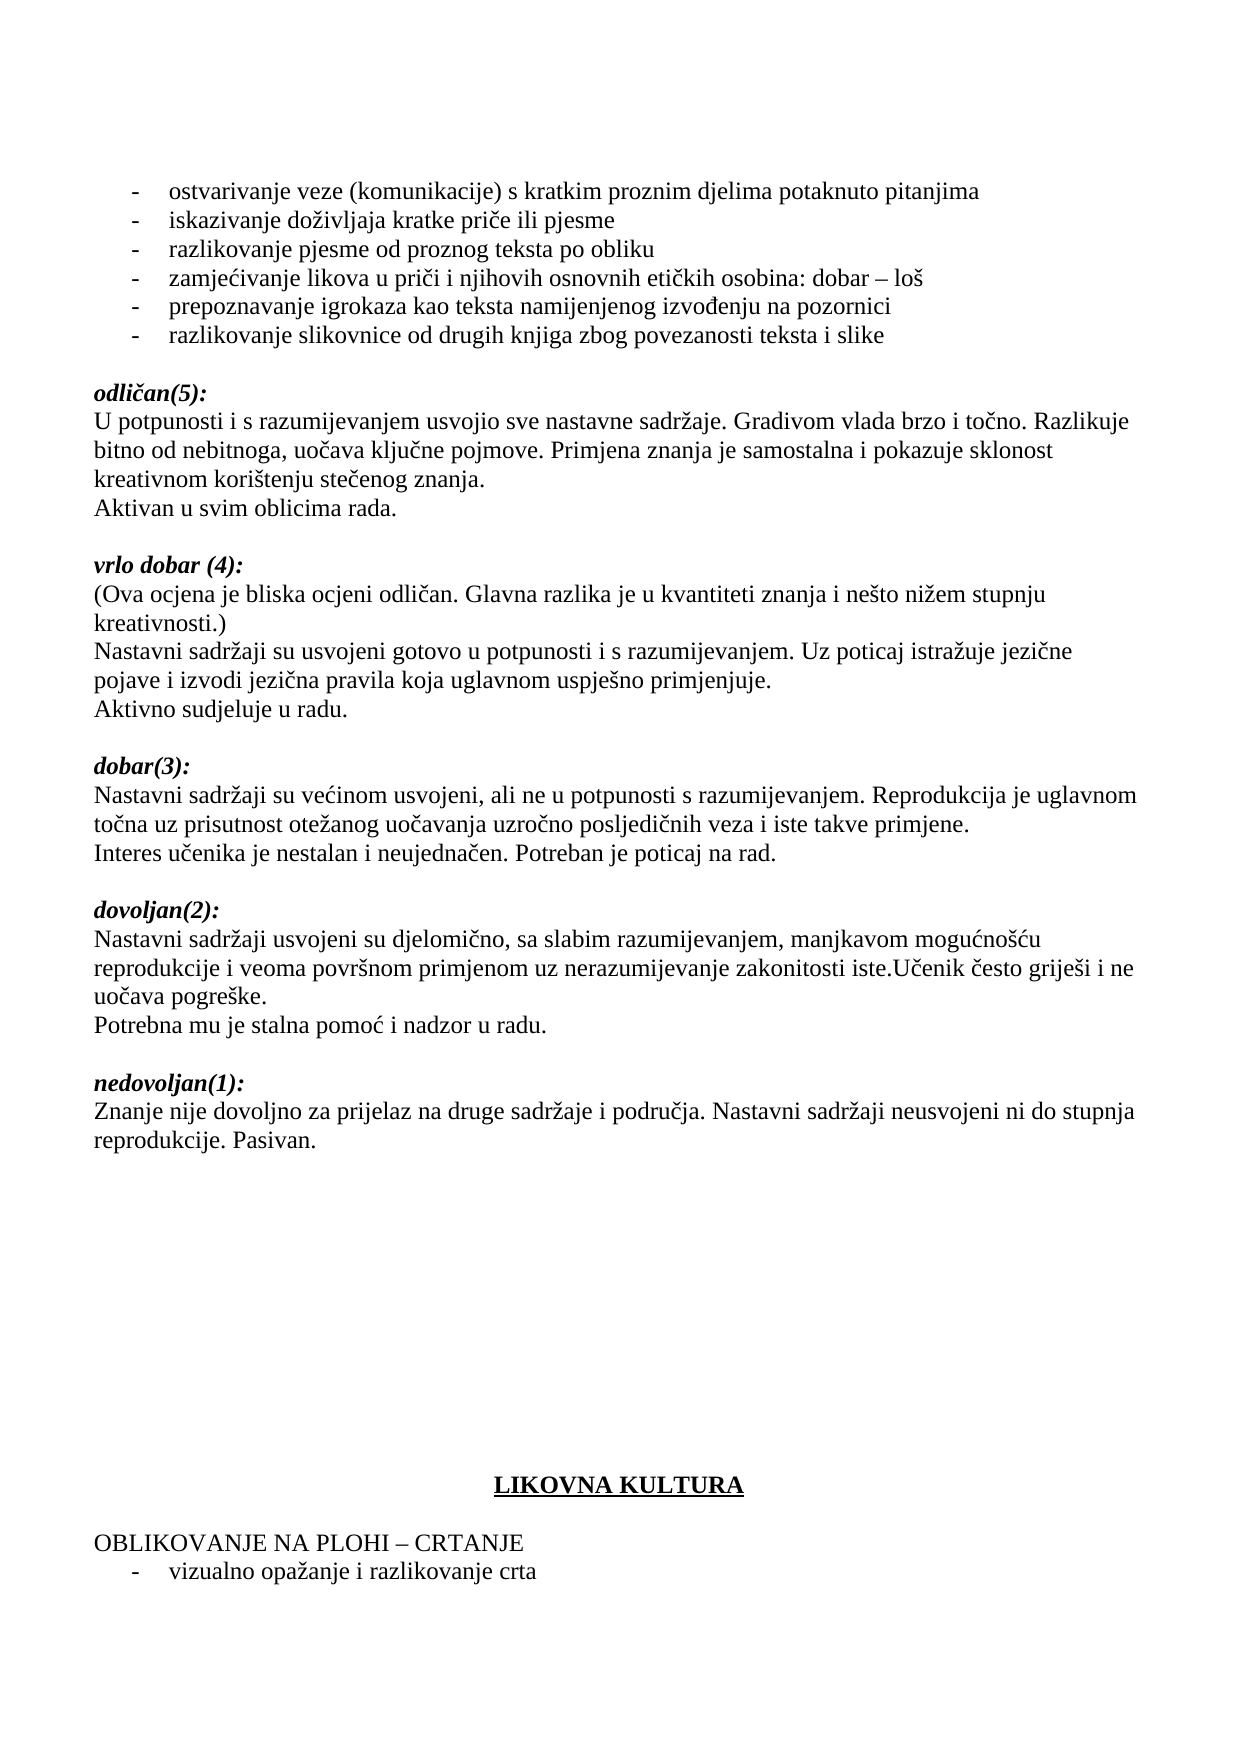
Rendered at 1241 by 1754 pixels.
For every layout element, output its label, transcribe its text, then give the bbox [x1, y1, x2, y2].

text OBLIKOVANJE NA PLOHI – CRTANJE [94, 1528, 1144, 1556]
text U potpunosti i s razumijevanjem usvojio sve nastavne sadržaje. Gradivom vlada brzo i točno. Razlikuje bitno od nebitnoga, uočava ključne pojmove. Primjena znanja je samostalna i pokazuje sklonost kreativnom korištenju stečenog znanja. [94, 406, 1144, 493]
list ostvarivanje veze (komunikacije) s kratkim proznim djelima potaknuto pitanjima [131, 176, 1144, 205]
list iskazivanje doživljaja kratke priče ili pjesme [131, 205, 1144, 234]
text Interes učenika je nestalan i neujednačen. Potreban je poticaj na rad. [94, 838, 1144, 866]
text Potrebna mu je stalna pomoć i nadzor u radu. [94, 1010, 1144, 1039]
text vrlo dobar (4): [94, 550, 1144, 579]
text Nastavni sadržaji usvojeni su djelomično, sa slabim razumijevanjem, manjkavom mogućnošću reprodukcije i veoma površnom primjenom uz nerazumijevanje zakonitosti iste.Učenik često griješi i ne uočava pogreške. [94, 924, 1144, 1010]
text LIKOVNA KULTURA [94, 1470, 1144, 1499]
text dobar(3): [94, 751, 1144, 780]
text dovoljan(2): [94, 895, 1144, 924]
text Znanje nije dovoljno za prijelaz na druge sadržaje i područja. Nastavni sadržaji neusvojeni ni do stupnja reprodukcije. Pasivan. [94, 1096, 1144, 1154]
list vizualno opažanje i razlikovanje crta [131, 1556, 1144, 1585]
text (Ova ocjena je bliska ocjeni odličan. Glavna razlika je u kvantiteti znanja i nešto nižem stupnju kreativnosti.) [94, 579, 1144, 636]
text odličan(5): [94, 378, 1144, 406]
text nedovoljan(1): [94, 1068, 1144, 1096]
list prepoznavanje igrokaza kao teksta namijenjenog izvođenju na pozornici [131, 291, 1144, 320]
text Aktivno sudjeluje u radu. [94, 694, 1144, 723]
text Nastavni sadržaji su većinom usvojeni, ali ne u potpunosti s razumijevanjem. Reprodukcija je uglavnom točna uz prisutnost otežanog uočavanja uzročno posljedičnih veza i iste takve primjene. [94, 780, 1144, 838]
list razlikovanje slikovnice od drugih knjiga zbog povezanosti teksta i slike [131, 320, 1144, 349]
text Aktivan u svim oblicima rada. [94, 493, 1144, 521]
text Nastavni sadržaji su usvojeni gotovo u potpunosti i s razumijevanjem. Uz poticaj istražuje jezične pojave i izvodi jezična pravila koja uglavnom uspješno primjenjuje. [94, 636, 1144, 694]
list zamjećivanje likova u priči i njihovih osnovnih etičkih osobina: dobar – loš [131, 263, 1144, 291]
list razlikovanje pjesme od proznog teksta po obliku [131, 234, 1144, 263]
